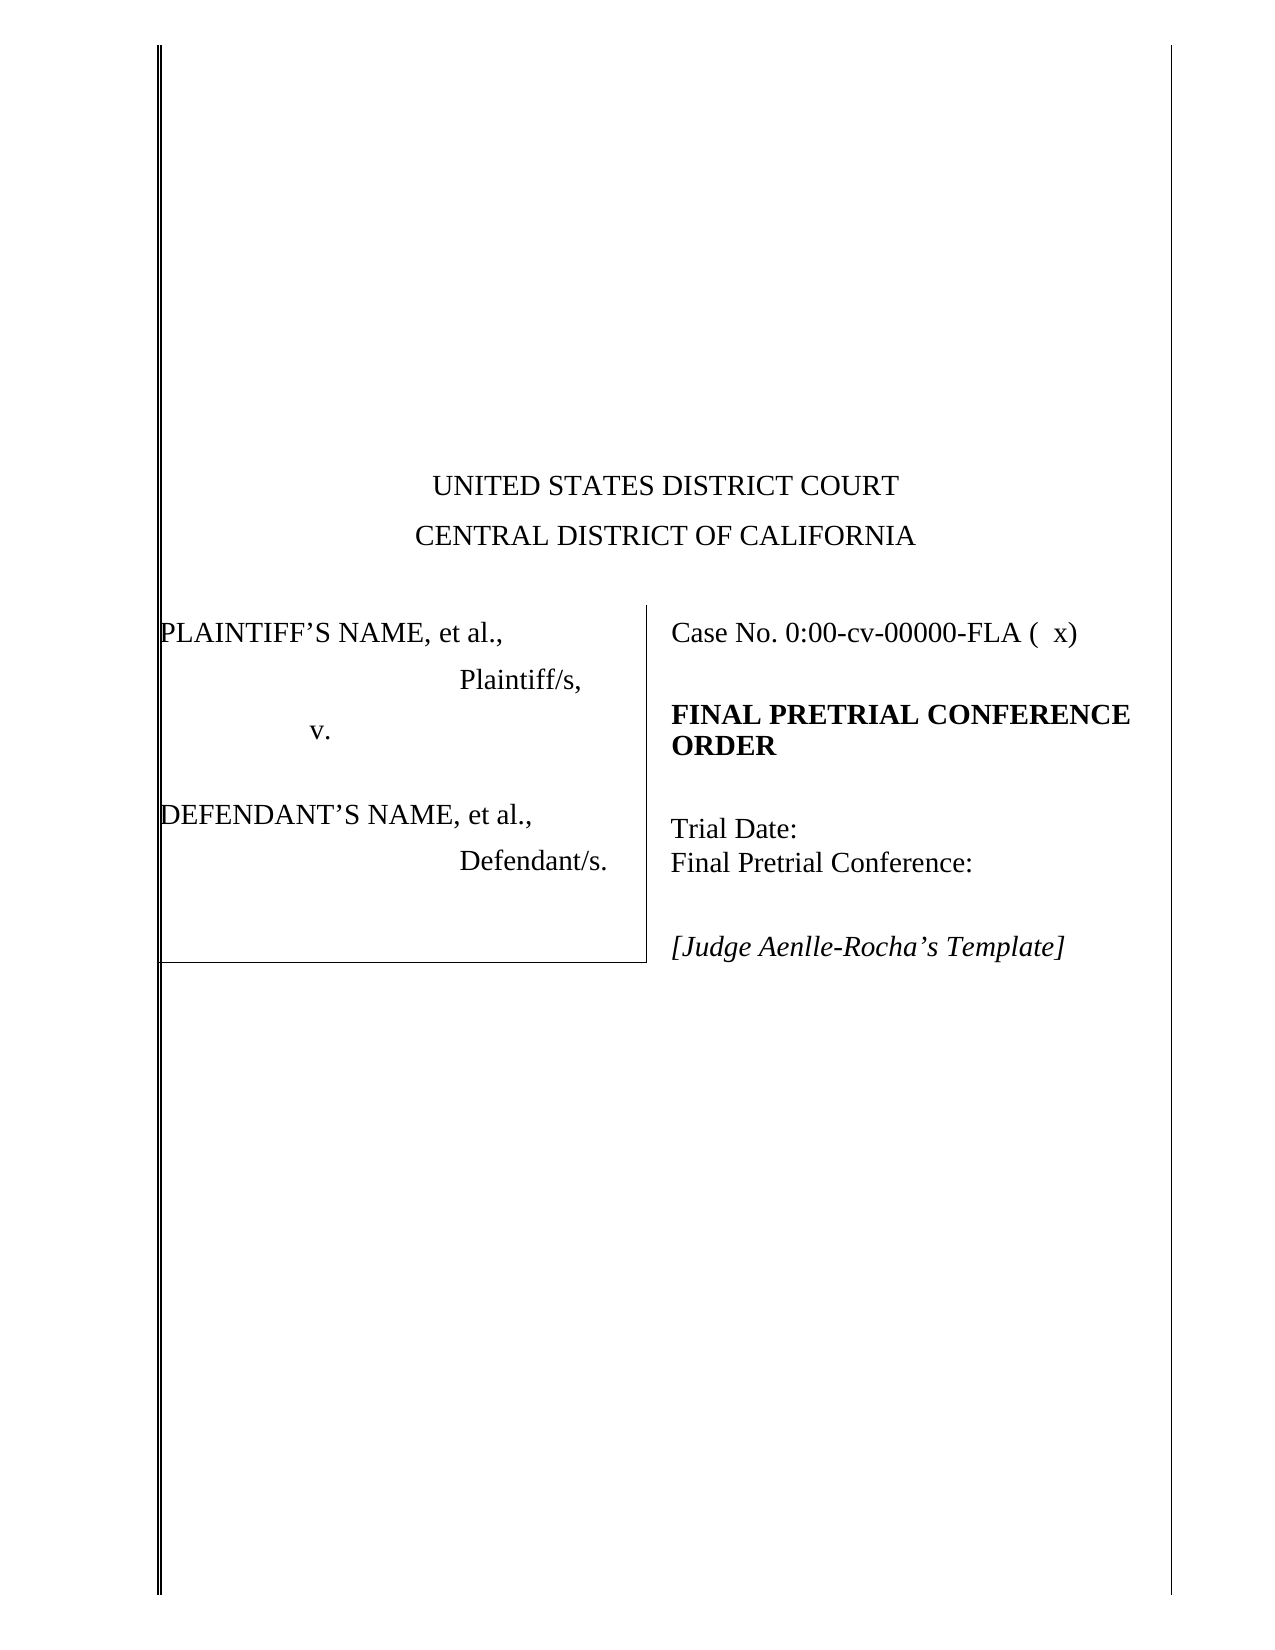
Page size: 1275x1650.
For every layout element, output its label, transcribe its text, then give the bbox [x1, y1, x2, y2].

text UNITED STATES DISTRICT COURT [159, 455, 1172, 505]
text CENTRAL DISTRICT OF CALIFORNIA [159, 505, 1172, 555]
table_header PLAINTIFF’S NAME, et al., Plaintiff/s, v. DEFENDANT’S NAME, et al., Defendant/s. [159, 605, 646, 962]
table_header Case No. 0:00-cv-00000-FLA ( x) FINAL PRETRIAL CONFERENCE ORDER Trial Date: Final Pretrial Conference: [Judge Aenlle-Rocha’s Template] [647, 605, 1162, 962]
